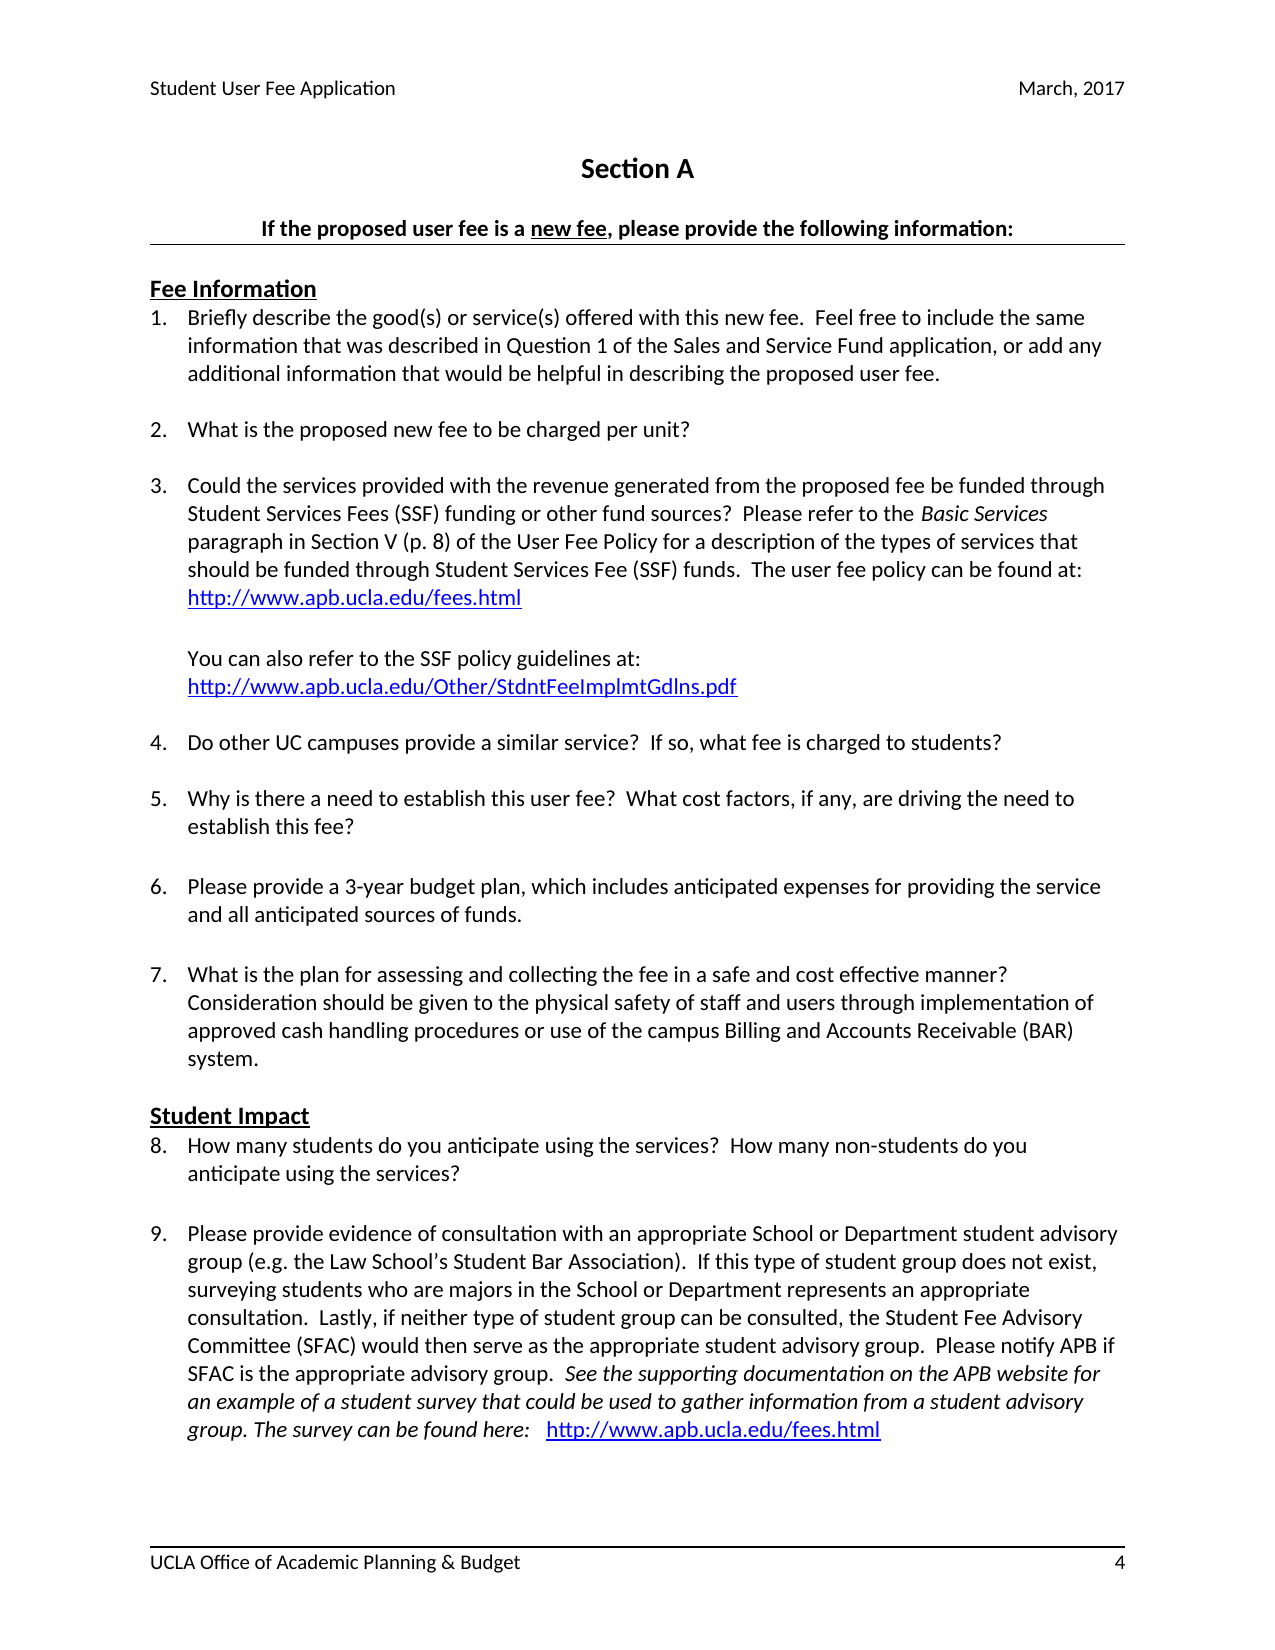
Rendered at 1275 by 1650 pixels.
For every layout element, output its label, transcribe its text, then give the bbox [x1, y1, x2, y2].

text Student Impact [150, 1100, 1125, 1131]
text Fee Information [150, 273, 1125, 303]
list Briefly describe the good(s) or service(s) offered with this new fee. Feel free to include the same information that was described in Question 1 of the Sales and Service Fund application, or add any additional information that would be helpful in describing the proposed user fee. [150, 303, 1125, 387]
list Do other UC campuses provide a similar service? If so, what fee is charged to students? [150, 728, 1125, 756]
list Could the services provided with the revenue generated from the proposed fee be funded through Student Services Fees (SSF) funding or other fund sources? Please refer to the Basic Services paragraph in Section V (p. 8) of the User Fee Policy for a description of the types of services that should be funded through Student Services Fee (SSF) funds. The user fee policy can be found at: http://www.apb.ucla.edu/fees.html [150, 471, 1125, 612]
list What is the plan for assessing and collecting the fee in a safe and cost effective manner? Consideration should be given to the physical safety of staff and users through implementation of approved cash handling procedures or use of the campus Billing and Accounts Receivable (BAR) system. [150, 960, 1125, 1072]
list How many students do you anticipate using the services? How many non-students do you anticipate using the services? [150, 1131, 1125, 1187]
text If the proposed user fee is a new fee, please provide the following information: [150, 214, 1125, 244]
list Why is there a need to establish this user fee? What cost factors, if any, are driving the need to establish this fee? [150, 784, 1125, 840]
list What is the proposed new fee to be charged per unit? [150, 415, 1125, 443]
list Please provide a 3-year budget plan, which includes anticipated expenses for providing the service and all anticipated sources of funds. [150, 872, 1125, 928]
list Please provide evidence of consultation with an appropriate School or Department student advisory group (e.g. the Law School’s Student Bar Association). If this type of student group does not exist, surveying students who are majors in the School or Department represents an appropriate consultation. Lastly, if neither type of student group can be consulted, the Student Fee Advisory Committee (SFAC) would then serve as the appropriate student advisory group. Please notify APB if SFAC is the appropriate advisory group. See the supporting documentation on the APB website for an example of a student survey that could be used to gather information from a student advisory group. The survey can be found here: http://www.apb.ucla.edu/fees.html [150, 1219, 1125, 1443]
list You can also refer to the SSF policy guidelines at: http://www.apb.ucla.edu/Other/StdntFeeImplmtGdlns.pdf [187, 644, 1125, 700]
text Section A [150, 150, 1125, 186]
